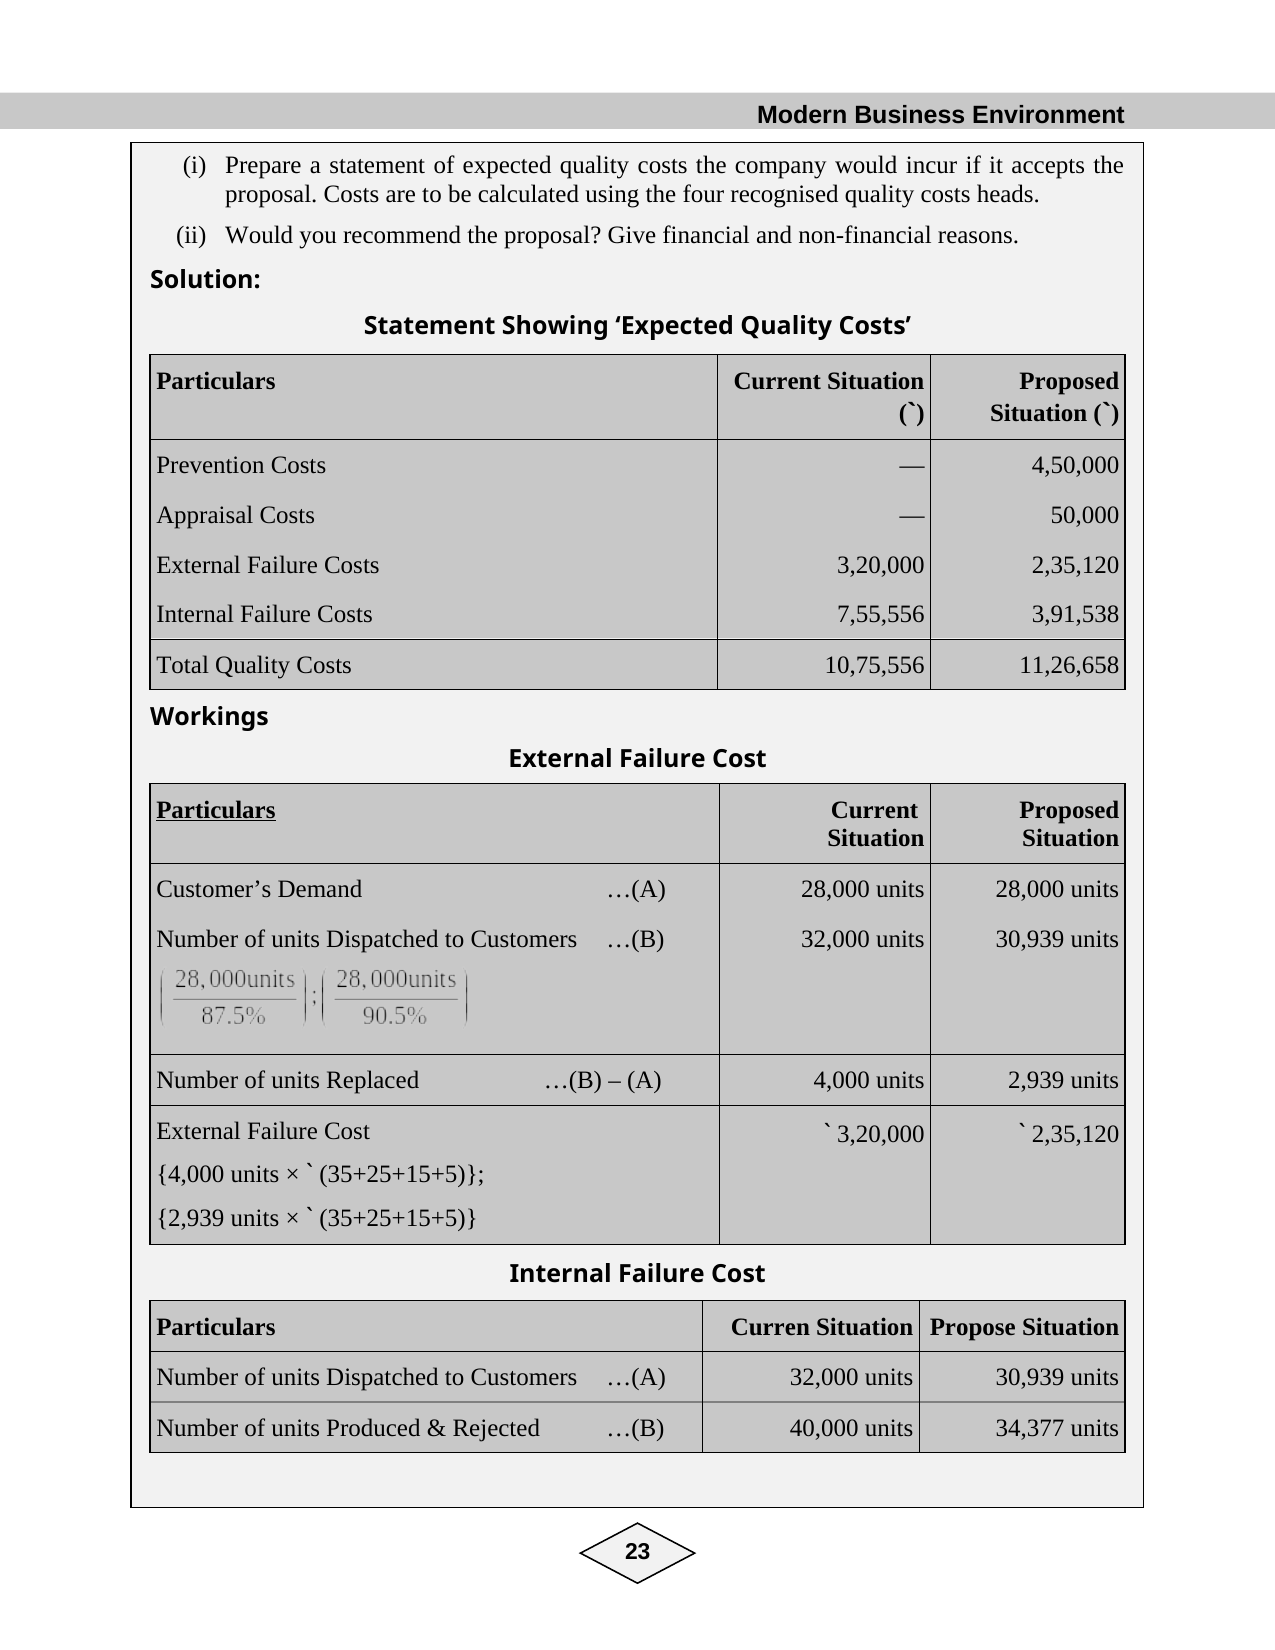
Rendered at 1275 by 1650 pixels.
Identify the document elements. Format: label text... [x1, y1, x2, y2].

table_cell 50,000 [931, 490, 1124, 539]
table_cell Prevention Costs [151, 440, 717, 490]
table_cell Customer’s Demand …(A) [151, 864, 719, 913]
table_cell Number of units Dispatched to Customers …(A) [151, 1352, 702, 1401]
table_cell Number of units Replaced …(B) – (A) [151, 1055, 719, 1105]
table_header Current Situation (`) [718, 355, 930, 439]
table_cell 11,26,658 [931, 640, 1124, 689]
table_cell 28,000 units [720, 864, 930, 913]
table_cell 4,000 units [720, 1055, 930, 1105]
table_header Particulars [151, 784, 719, 863]
table_cell 28,000 units [931, 864, 1124, 913]
table_cell ` 2,35,120 [931, 1106, 1124, 1244]
table_cell 10,75,556 [718, 640, 930, 689]
text Statement Showing ‘Expected Quality Costs’ [150, 308, 1125, 342]
table_cell 3,91,538 [931, 589, 1124, 638]
table_cell 4,50,000 [931, 440, 1124, 490]
table_cell External Failure Costs [151, 539, 717, 589]
table_cell Total Quality Costs [151, 640, 717, 689]
table_cell Appraisal Costs [151, 490, 717, 539]
table_cell Internal Failure Costs [151, 589, 717, 638]
table_cell 32,000 units [703, 1352, 919, 1401]
table_header Current Situation [720, 784, 930, 863]
text (ii) Would you recommend the proposal? Give financial and non-financial reasons. [150, 220, 1125, 249]
table_cell 30,939 units [931, 913, 1124, 1054]
table_cell ` 3,20,000 [720, 1106, 930, 1244]
table_cell Number of units Dispatched to Customers …(B) [151, 913, 719, 1054]
table_header Proposed Situation [931, 784, 1124, 863]
table_cell 2,939 units [931, 1055, 1124, 1105]
table_header Proposed Situation (`) [931, 355, 1124, 439]
text Workings [150, 698, 1125, 732]
table_header Propose Situation [920, 1301, 1124, 1351]
table_cell 32,000 units [720, 913, 930, 1054]
table_header Particulars [151, 355, 717, 439]
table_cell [151, 1403, 702, 1452]
table_cell — [718, 440, 930, 490]
text Solution: [150, 261, 1125, 295]
table_header Particulars [151, 1301, 702, 1351]
table_cell 7,55,556 [718, 589, 930, 638]
text External Failure Cost [150, 741, 1125, 775]
table_cell 2,35,120 [931, 539, 1124, 589]
table_cell 34,377 units [920, 1403, 1124, 1452]
text Internal Failure Cost [150, 1256, 1125, 1290]
table_cell 40,000 units [703, 1403, 919, 1452]
table_cell — [718, 490, 930, 539]
table_cell External Failure Cost {4,000 units × ` (35+25+15+5)}; {2,939 units × ` (35+25+15+5)} [151, 1106, 719, 1244]
text (i) Prepare a statement of expected quality costs the company would incur if it accepts the proposal. Costs are to be calculated using the four recognised quality costs heads. [150, 150, 1125, 207]
table_cell 30,939 units [920, 1352, 1124, 1401]
table_header Curren Situation [703, 1301, 919, 1351]
table_cell 3,20,000 [718, 539, 930, 589]
